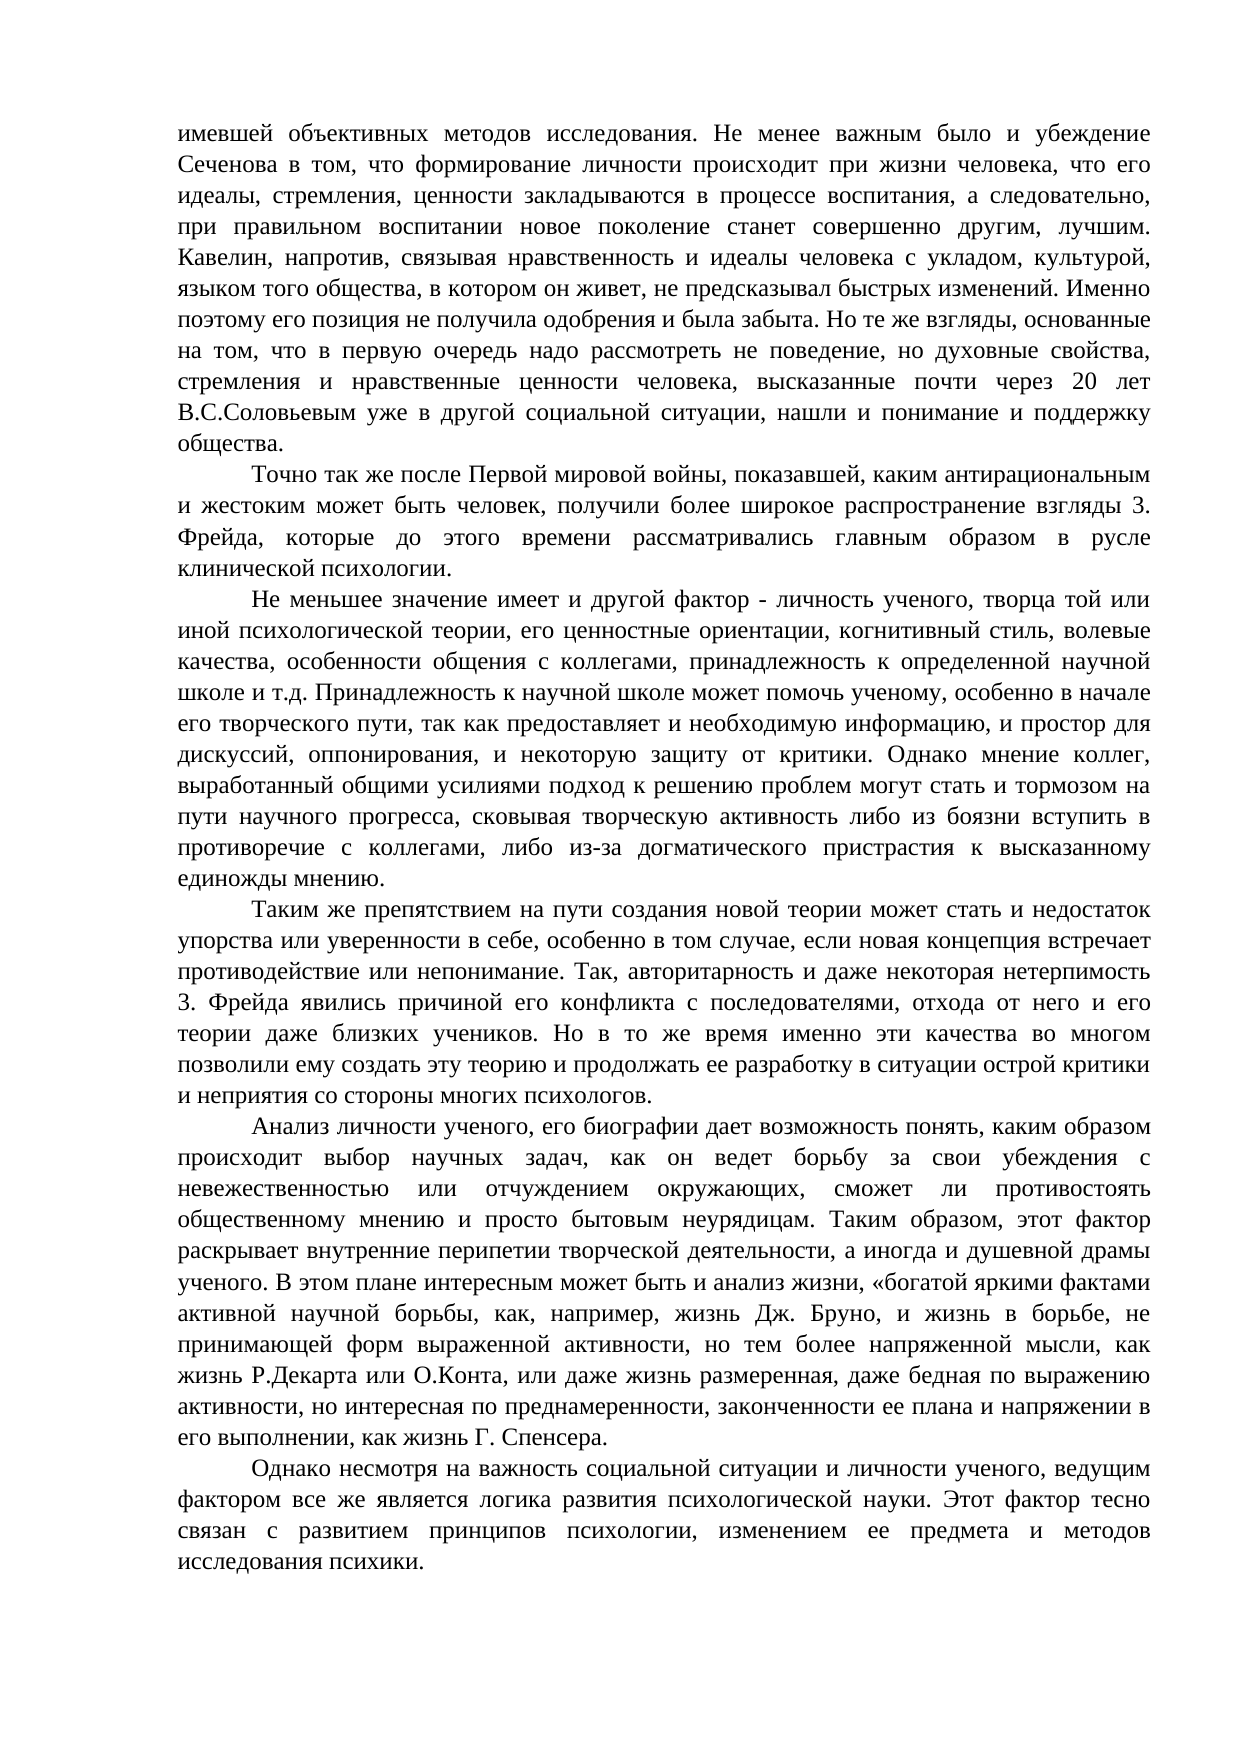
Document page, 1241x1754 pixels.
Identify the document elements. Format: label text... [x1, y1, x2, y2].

text Таким же препятствием на пути создания новой теории может стать и недостаток упорства или уверенности в себе, особенно в том случае, если новая концепция встречает противодействие или непонимание. Так, авторитарность и даже некоторая нетерпимость 3. Фрейда явились причиной его конфликта с последователями, отхода от него и его теории даже близких учеников. Но в то же время именно эти качества во многом позволили ему создать эту теорию и продолжать ее разработку в ситуации острой критики и неприятия со стороны многих психологов. [177, 894, 1152, 1109]
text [177, 118, 1152, 457]
text Однако несмотря на важность социальной ситуации и личности ученого, ведущим фактором все же является логика развития психологической науки. Этот фактор тесно связан с развитием принципов психологии, изменением ее предмета и методов исследования психики. [177, 1453, 1152, 1575]
text Не меньшее значение имеет и другой фактор - личность ученого, творца той или иной психологической теории, его ценностные ориентации, когнитивный стиль, волевые качества, особенности общения с коллегами, принадлежность к определенной научной школе и т.д. Принадлежность к научной школе может помочь ученому, особенно в начале его творческого пути, так как предоставляет и необходимую информацию, и простор для дискуссий, оппонирования, и некоторую защиту от критики. Однако мнение коллег, выработанный общими усилиями подход к решению проблем могут стать и тормозом на пути научного прогресса, сковывая творческую активность либо из боязни вступить в противоречие с коллегами, либо из-за догматического пристрастия к высказанному единожды мнению. [177, 584, 1152, 892]
text Точно так же после Первой мировой войны, показавшей, каким антирациональным и жестоким может быть человек, получили более широкое распространение взгляды 3. Фрейда, которые до этого времени рассматривались главным образом в русле клинической психологии. [177, 459, 1152, 581]
text Анализ личности ученого, его биографии дает возможность понять, каким образом происходит выбор научных задач, как он ведет борьбу за свои убеждения с невежественностью или отчуждением окружающих, сможет ли противостоять общественному мнению и просто бытовым неурядицам. Таким образом, этот фактор раскрывает внутренние перипетии творческой деятельности, а иногда и душевной драмы ученого. В этом плане интересным может быть и анализ жизни, «богатой яркими фактами активной научной борьбы, как, например, жизнь Дж. Бруно, и жизнь в борьбе, не принимающей форм выраженной активности, но тем более напряженной мысли, как жизнь Р.Декарта или О.Конта, или даже жизнь размеренная, даже бедная по выражению активности, но интересная по преднамеренности, законченности ее плана и напряжении в его выполнении, как жизнь Г. Спенсера. [177, 1111, 1152, 1451]
